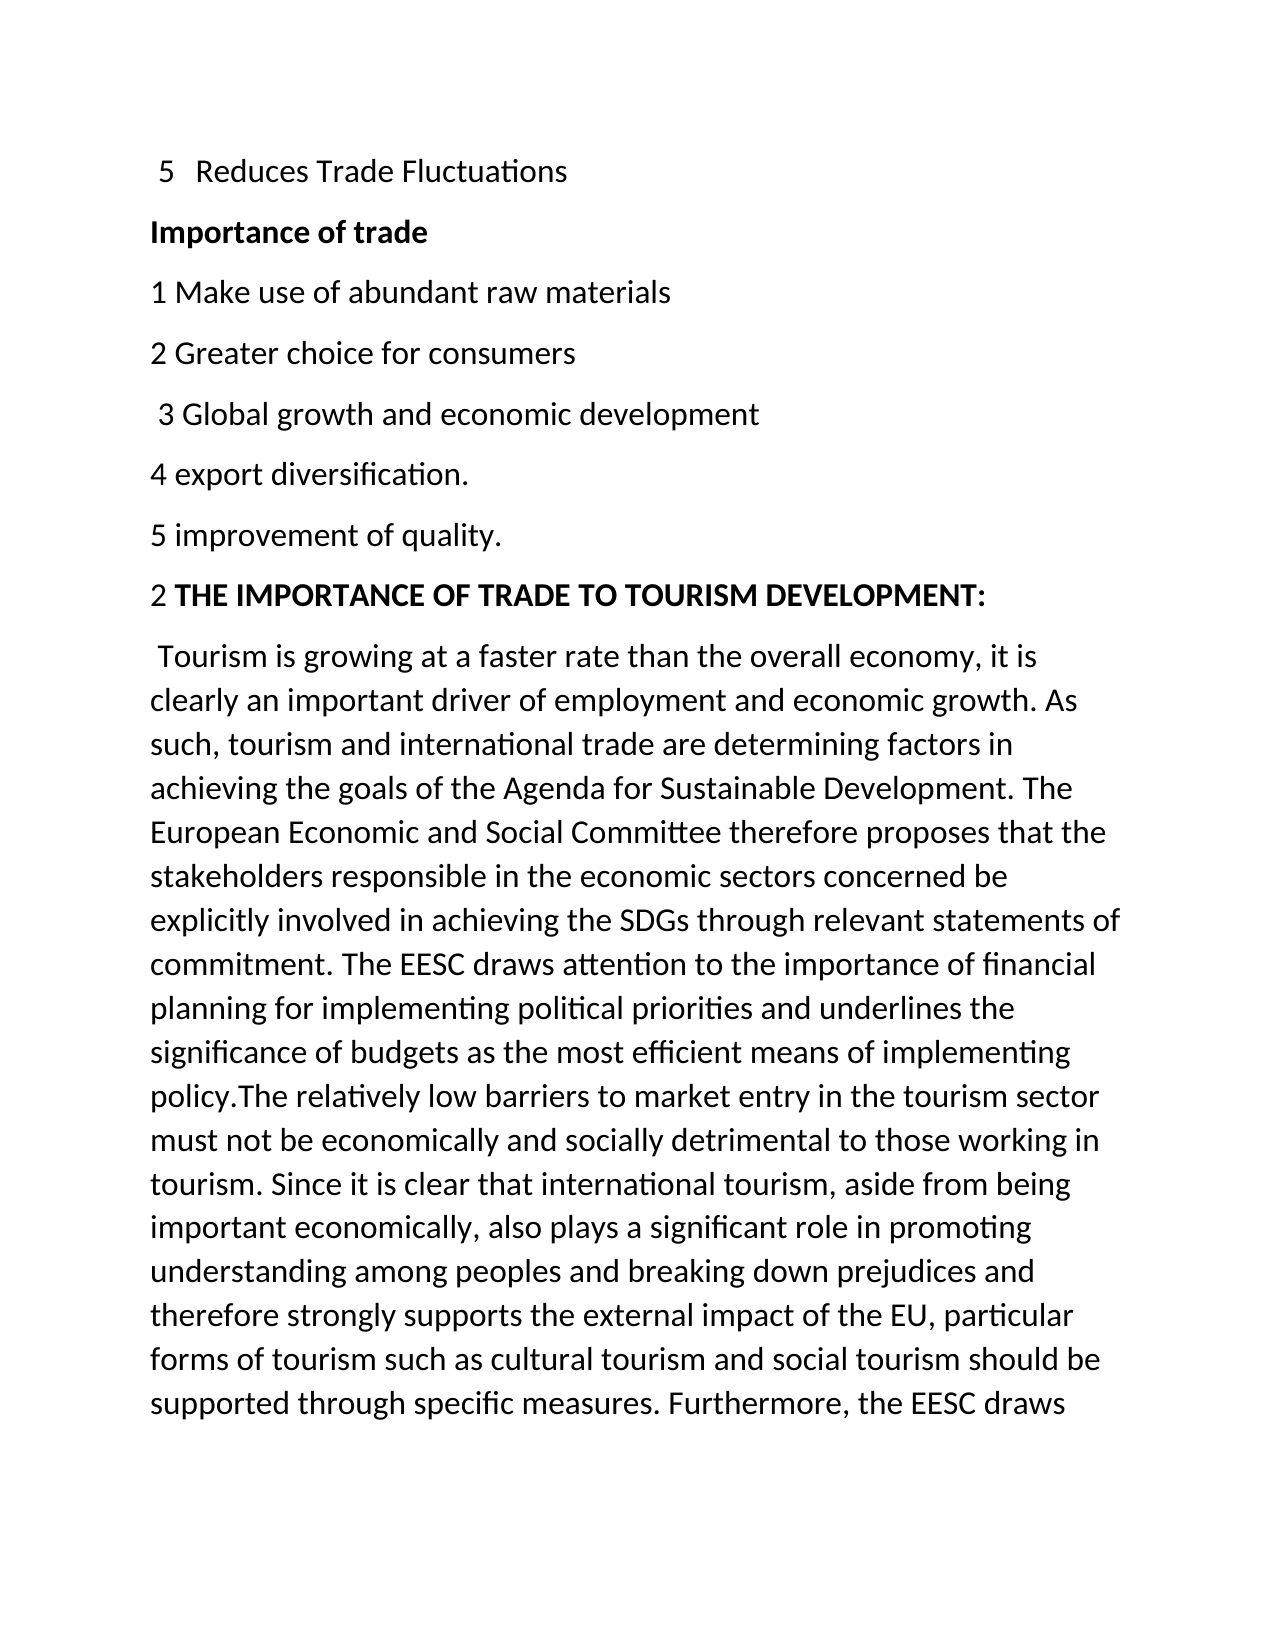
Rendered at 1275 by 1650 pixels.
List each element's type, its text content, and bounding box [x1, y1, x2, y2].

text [150, 635, 1125, 1423]
text 5 improvement of quality. [150, 514, 1125, 554]
text 4 export diversification. [150, 453, 1125, 494]
text 1 Make use of abundant raw materials [150, 271, 1125, 312]
list Reduces Trade Fluctuations [158, 150, 1125, 191]
text 2 Greater choice for consumers [150, 332, 1125, 373]
text Importance of trade [150, 211, 1125, 251]
text 3 Global growth and economic development [150, 392, 1125, 433]
text 2 THE IMPORTANCE OF TRADE TO TOURISM DEVELOPMENT: [150, 574, 1125, 615]
